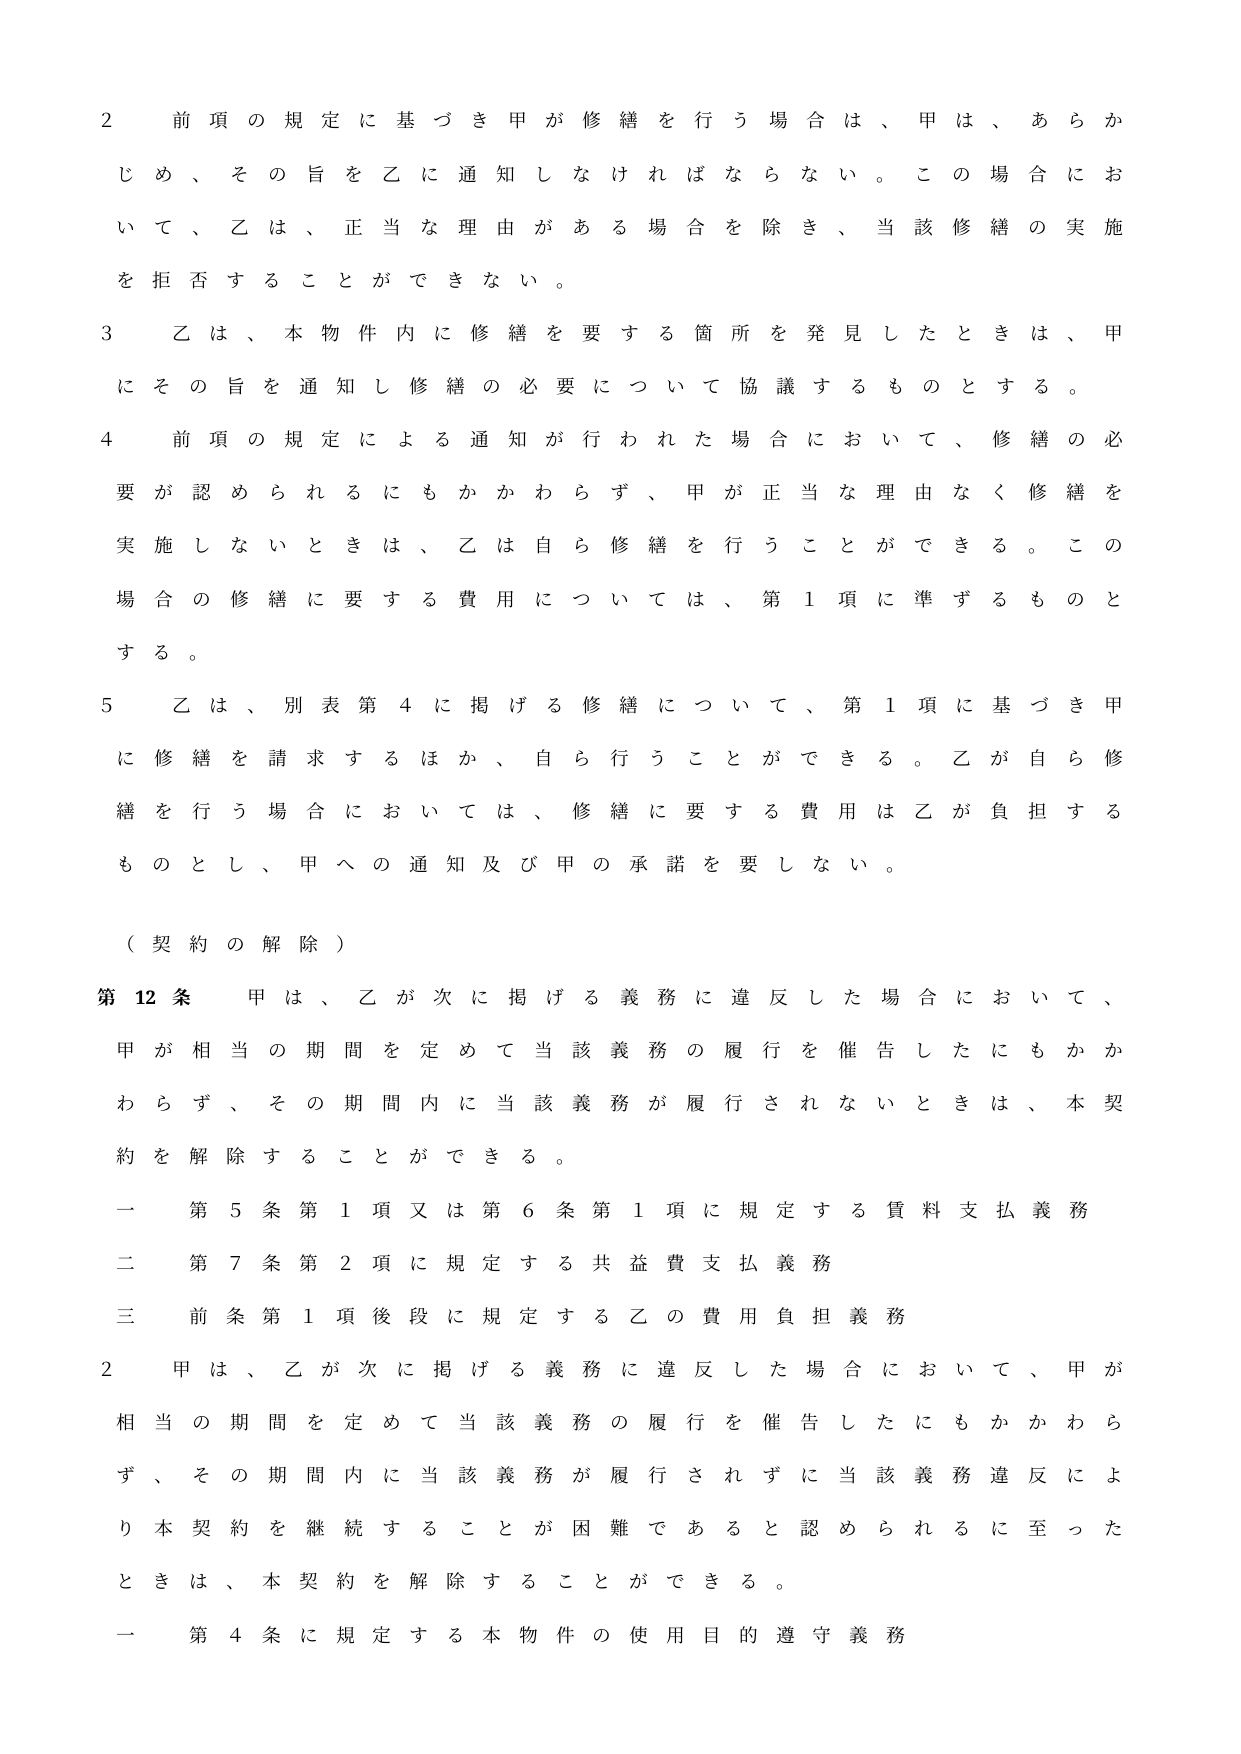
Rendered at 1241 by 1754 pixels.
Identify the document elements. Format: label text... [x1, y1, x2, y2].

text ３ 乙は、本物件内に修繕を要する箇所を発見したときは、甲にその旨を通知し修繕の必要について協議するものとする。 [98, 306, 1142, 412]
text 三 前条第１項後段に規定する乙の費用負担義務 [98, 1289, 1143, 1342]
text 二 第７条第２項に規定する共益費支払義務 [98, 1236, 1143, 1289]
text ４ 前項の規定による通知が行われた場合において、修繕の必要が認められるにもかかわらず、甲が正当な理由なく修繕を実施しないときは、乙は自ら修繕を行うことができる。この場合の修繕に要する費用については、第１項に準ずるものとする。 [98, 412, 1142, 678]
text 一 第４条に規定する本物件の使用目的遵守義務 [98, 1607, 1143, 1661]
text 一 第５条第１項又は第６条第１項に規定する賃料支払義務 [98, 1182, 1118, 1236]
text ２ 前項の規定に基づき甲が修繕を行う場合は、甲は、あらかじめ、その旨を乙に通知しなければならない。この場合において、乙は、正当な理由がある場合を除き、当該修繕の実施を拒否することができない。 [98, 93, 1142, 306]
text （契約の解除） [98, 917, 1143, 970]
text ２ 甲は、乙が次に掲げる義務に違反した場合において、甲が相当の期間を定めて当該義務の履行を催告したにもかかわらず、その期間内に当該義務が履行されずに当該義務違反により本契約を継続することが困難であると認められるに至ったときは、本契約を解除することができる。 [98, 1342, 1142, 1607]
text ５ 乙は、別表第４に掲げる修繕について、第１項に基づき甲に修繕を請求するほか、自ら行うことができる。乙が自ら修繕を行う場合においては、修繕に要する費用は乙が負担するものとし、甲への通知及び甲の承諾を要しない。 [98, 678, 1142, 890]
text 第12条 甲は、乙が次に掲げる義務に違反した場合において、甲が相当の期間を定めて当該義務の履行を催告したにもかかわらず、その期間内に当該義務が履行されないときは、本契約を解除することができる。 [98, 970, 1142, 1182]
